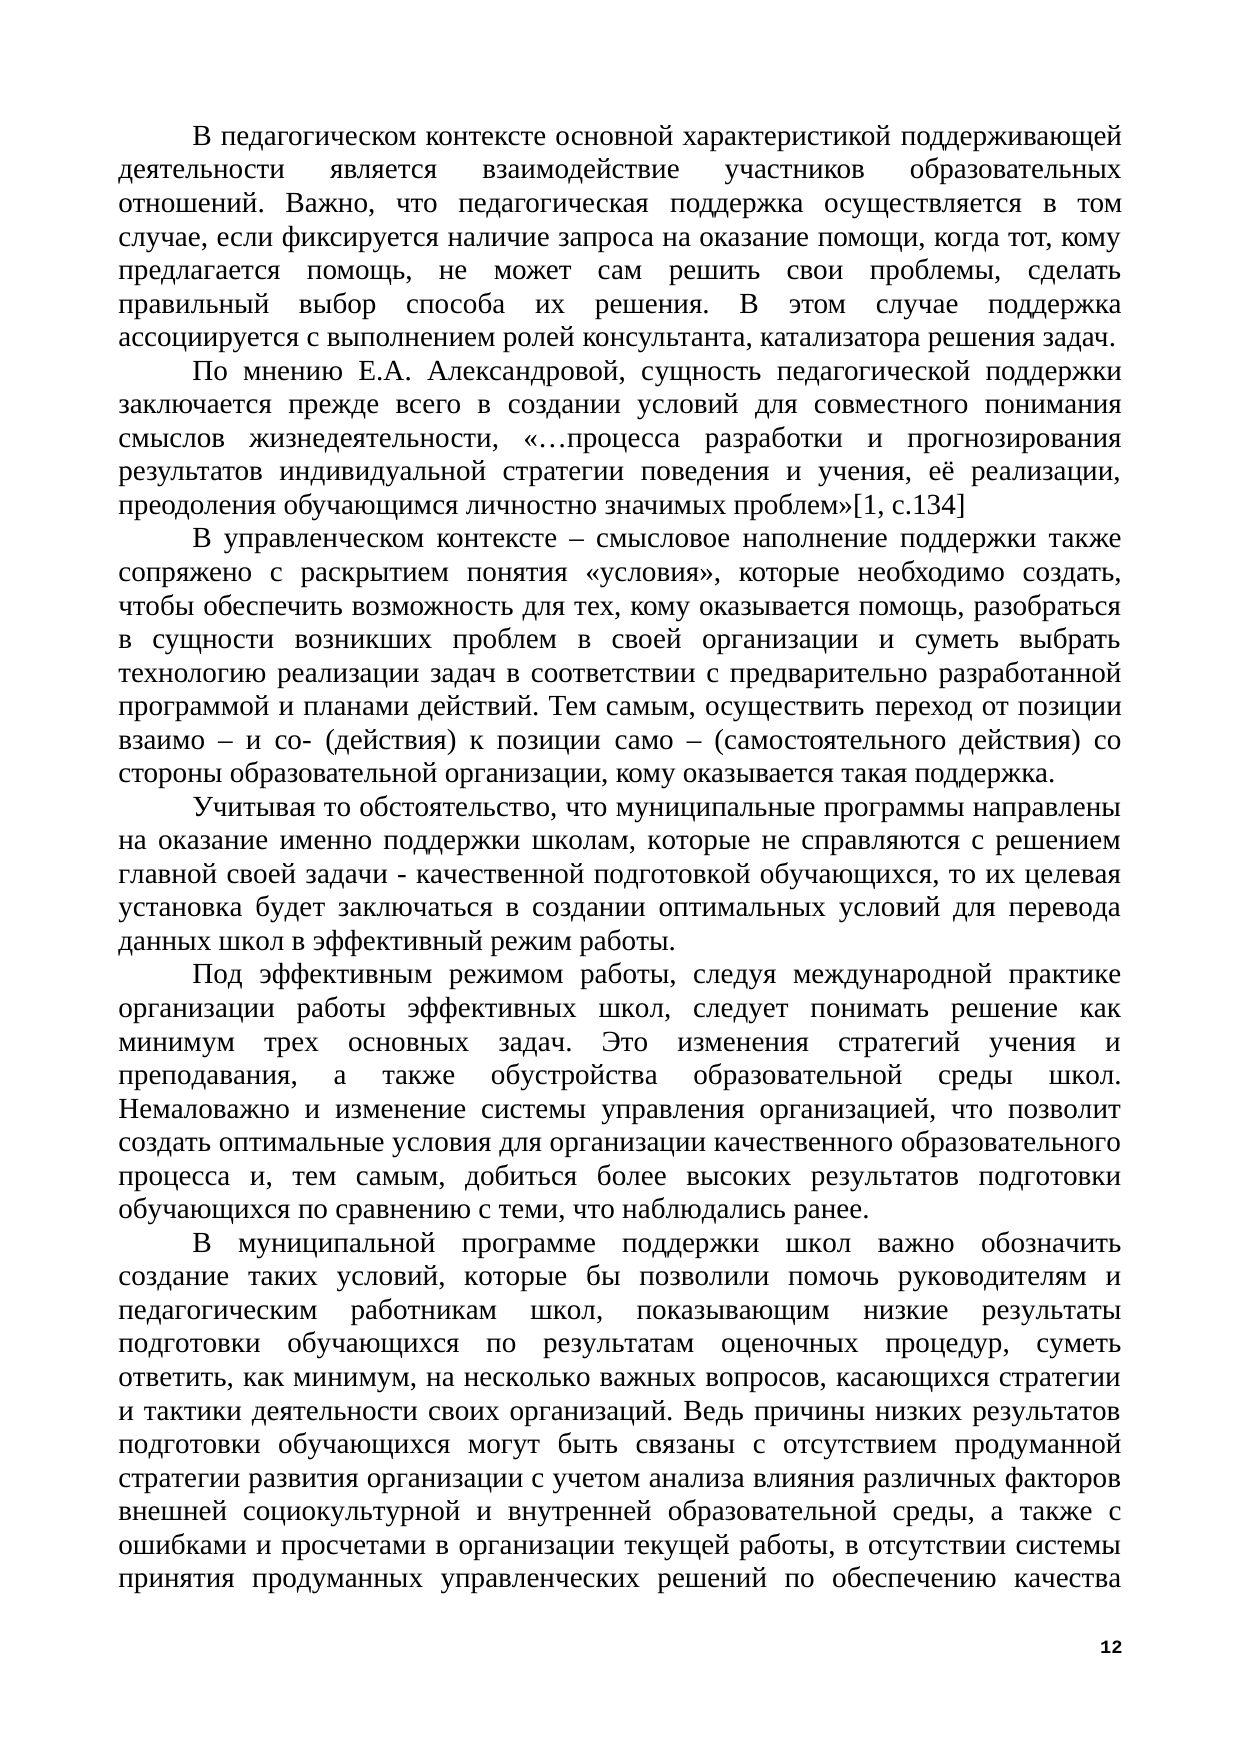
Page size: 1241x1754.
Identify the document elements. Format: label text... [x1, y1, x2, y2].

text В управленческом контексте – смысловое наполнение поддержки также сопряжено с раскрытием понятия «условия», которые необходимо создать, чтобы обеспечить возможность для тех, кому оказывается помощь, разобраться в сущности возникших проблем в своей организации и суметь выбрать технологию реализации задач в соответствии с предварительно разработанной программой и планами действий. Тем самым, осуществить переход от позиции взаимо – и со- (действия) к позиции само – (самостоятельного действия) со стороны образовательной организации, кому оказывается такая поддержка. [118, 521, 1122, 789]
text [118, 1225, 1122, 1594]
text Учитывая то обстоятельство, что муниципальные программы направлены на оказание именно поддержки школам, которые не справляются с решением главной своей задачи - качественной подготовкой обучающихся, то их целевая установка будет заключаться в создании оптимальных условий для перевода данных школ в эффективный режим работы. [118, 789, 1122, 957]
text Под эффективным режимом работы, следуя международной практике организации работы эффективных школ, следует понимать решение как минимум трех основных задач. Это изменения стратегий учения и преподавания, а также обустройства образовательной среды школ. Немаловажно и изменение системы управления организацией, что позволит создать оптимальные условия для организации качественного образовательного процесса и, тем самым, добиться более высоких результатов подготовки обучающихся по сравнению с теми, что наблюдались ранее. [118, 957, 1122, 1225]
text В педагогическом контексте основной характеристикой поддерживающей деятельности является взаимодействие участников образовательных отношений. Важно, что педагогическая поддержка осуществляется в том случае, если фиксируется наличие запроса на оказание помощи, когда тот, кому предлагается помощь, не может сам решить свои проблемы, сделать правильный выбор способа их решения. В этом случае поддержка ассоциируется с выполнением ролей консультанта, катализатора решения задач. [118, 118, 1122, 353]
text По мнению Е.А. Александровой, сущность педагогической поддержки заключается прежде всего в создании условий для совместного понимания смыслов жизнедеятельности, «…процесса разработки и прогнозирования результатов индивидуальной стратегии поведения и учения, её реализации, преодоления обучающимся личностно значимых проблем»[1, с.134] [118, 353, 1122, 521]
